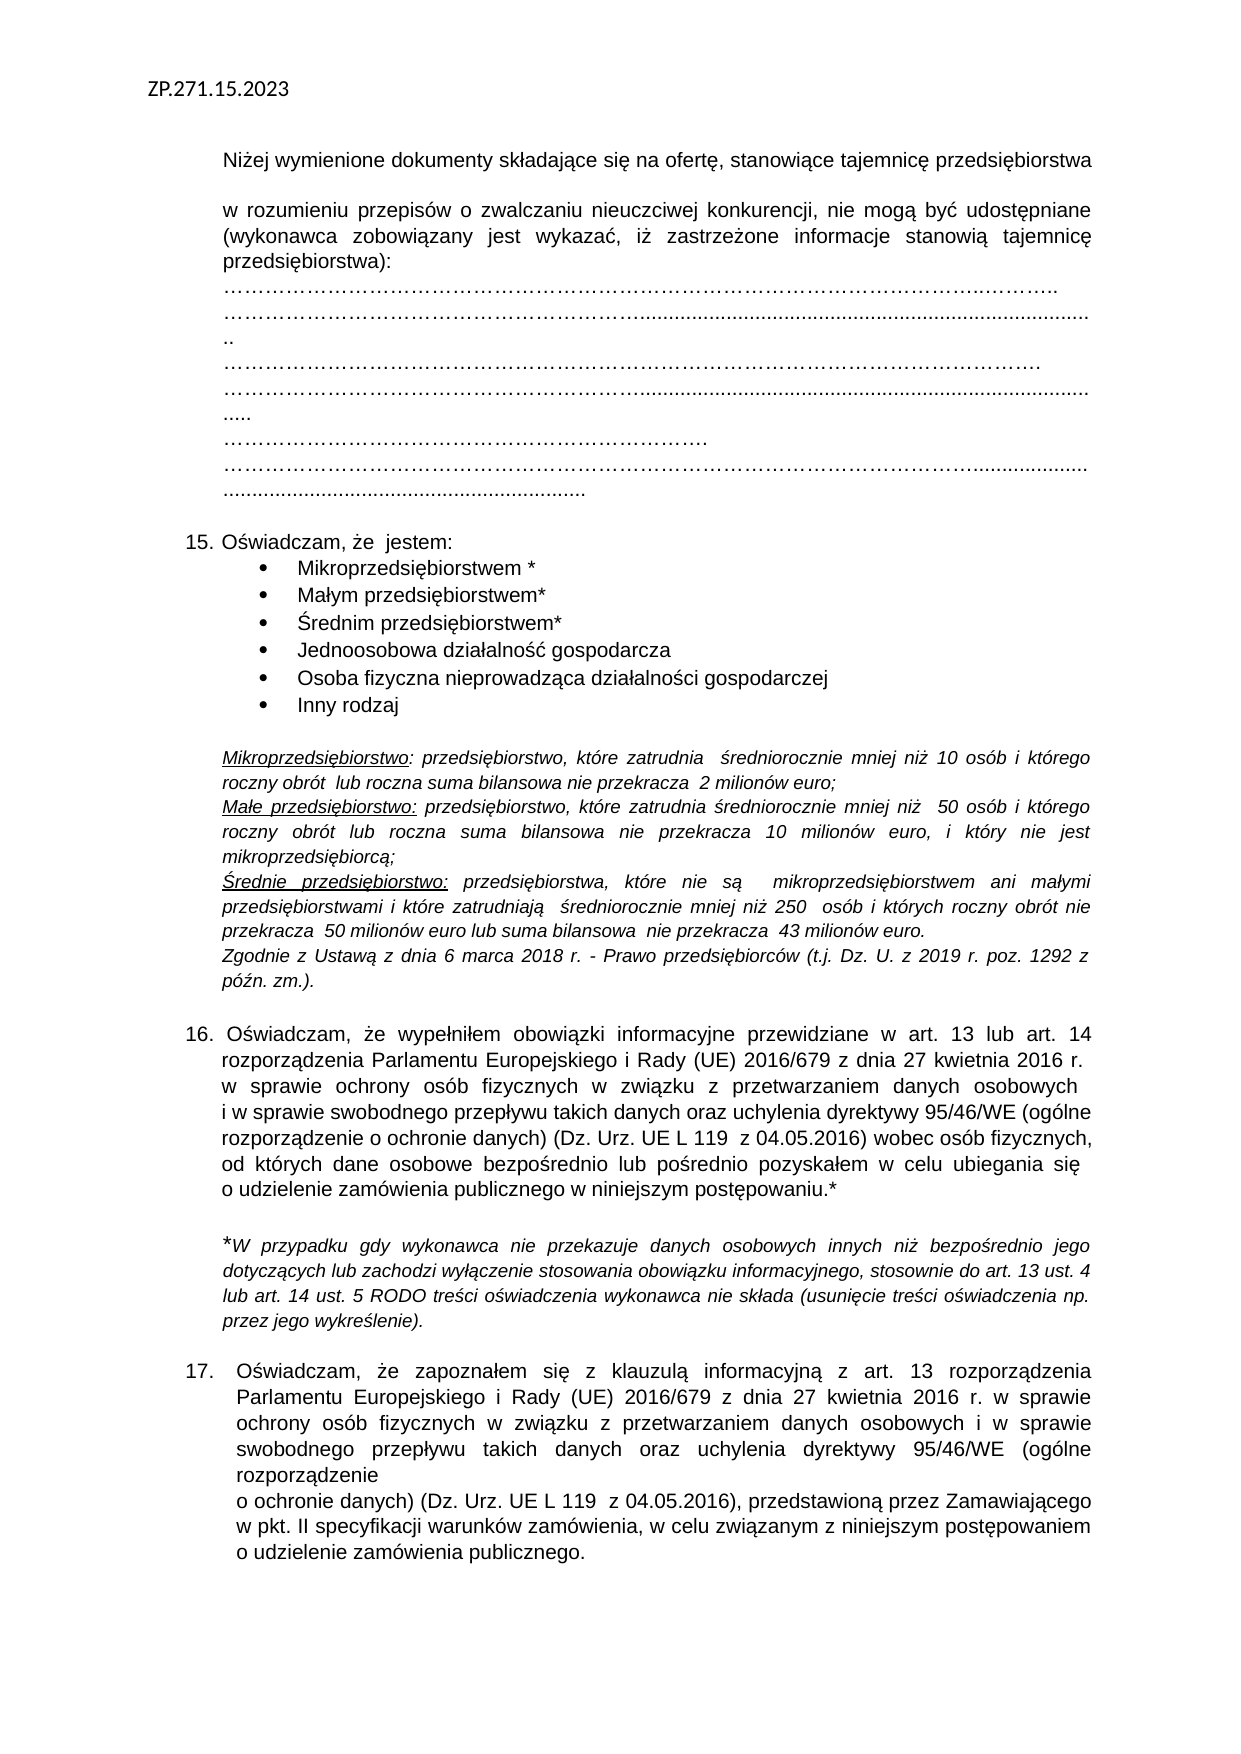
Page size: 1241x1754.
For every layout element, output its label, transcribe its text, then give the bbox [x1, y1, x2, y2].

list Mikroprzedsiębiorstwem * [259, 555, 1093, 579]
text Małe przedsiębiorstwo: przedsiębiorstwo, które zatrudnia średniorocznie mniej niż 50 osób i którego roczny obrót lub roczna suma bilansowa nie przekracza 10 milionów euro, i który nie jest mikroprzedsiębiorcą; [222, 796, 1093, 867]
text …………………………………………………………….………………………………………………………………………………………………................................................................................... [223, 426, 1093, 501]
text ………………………………………………………………………………………………..………..……………………………………………………................................................................................ [223, 274, 1093, 349]
text Mikroprzedsiębiorstwo: przedsiębiorstwo, które zatrudnia średniorocznie mniej niż 10 osób i którego roczny obrót lub roczna suma bilansowa nie przekracza 2 milionów euro; [222, 747, 1093, 793]
list Jednoosobowa działalność gospodarcza [259, 638, 1093, 662]
text Średnie przedsiębiorstwo: przedsiębiorstwa, które nie są mikroprzedsiębiorstwem ani małymi przedsiębiorstwami i które zatrudniają średniorocznie mniej niż 250 osób i których roczny obrót nie przekracza 50 milionów euro lub suma bilansowa nie przekracza 43 milionów euro. [222, 871, 1093, 942]
text ……………………………………………………………………………………………………….……………………………………………………................................................................................... [223, 350, 1093, 425]
text Niżej wymienione dokumenty składające się na ofertę, stanowiące tajemnicę przedsiębiorstwa w rozumieniu przepisów o zwalczaniu nieuczciwej konkurencji, nie mogą być udostępniane (wykonawca zobowiązany jest wykazać, iż zastrzeżone informacje stanowią tajemnicę przedsiębiorstwa): [223, 148, 1093, 273]
text 16. Oświadczam, że wypełniłem obowiązki informacyjne przewidziane w art. 13 lub art. 14 rozporządzenia Parlamentu Europejskiego i Rady (UE) 2016/679 z dnia 27 kwietnia 2016 r. w sprawie ochrony osób fizycznych w związku z przetwarzaniem danych osobowych i w sprawie swobodnego przepływu takich danych oraz uchylenia dyrektywy 95/46/WE (ogólne rozporządzenie o ochronie danych) (Dz. Urz. UE L 119 z 04.05.2016) wobec osób fizycznych, od których dane osobowe bezpośrednio lub pośrednio pozyskałem w celu ubiegania się o udzielenie zamówienia publicznego w niniejszym postępowaniu.* [185, 1022, 1093, 1201]
list Małym przedsiębiorstwem* [259, 583, 1093, 607]
text 15. Oświadczam, że jestem: [185, 529, 1093, 553]
list Inny rodzaj [259, 693, 1093, 717]
text 17. Oświadczam, że zapoznałem się z klauzulą informacyjną z art. 13 rozporządzenia Parlamentu Europejskiego i Rady (UE) 2016/679 z dnia 27 kwietnia 2016 r. w sprawie ochrony osób fizycznych w związku z przetwarzaniem danych osobowych i w sprawie swobodnego przepływu takich danych oraz uchylenia dyrektywy 95/46/WE (ogólne rozporządzenie o ochronie danych) (Dz. Urz. UE L 119 z 04.05.2016), przedstawioną przez Zamawiającego w pkt. II specyfikacji warunków zamówienia, w celu związanym z niniejszym postępowaniem o udzielenie zamówienia publicznego. [185, 1359, 1093, 1564]
list Osoba fizyczna nieprowadząca działalności gospodarczej [259, 666, 1093, 690]
text Zgodnie z Ustawą z dnia 6 marca 2018 r. - Prawo przedsiębiorców (t.j. Dz. U. z 2019 r. poz. 1292 z późn. zm.). [222, 945, 1093, 991]
list Średnim przedsiębiorstwem* [259, 611, 1093, 634]
text *W przypadku gdy wykonawca nie przekazuje danych osobowych innych niż bezpośrednio jego dotyczących lub zachodzi wyłączenie stosowania obowiązku informacyjnego, stosownie do art. 13 ust. 4 lub art. 14 ust. 5 RODO treści oświadczenia wykonawca nie składa (usunięcie treści oświadczenia np. przez jego wykreślenie). [223, 1231, 1093, 1331]
